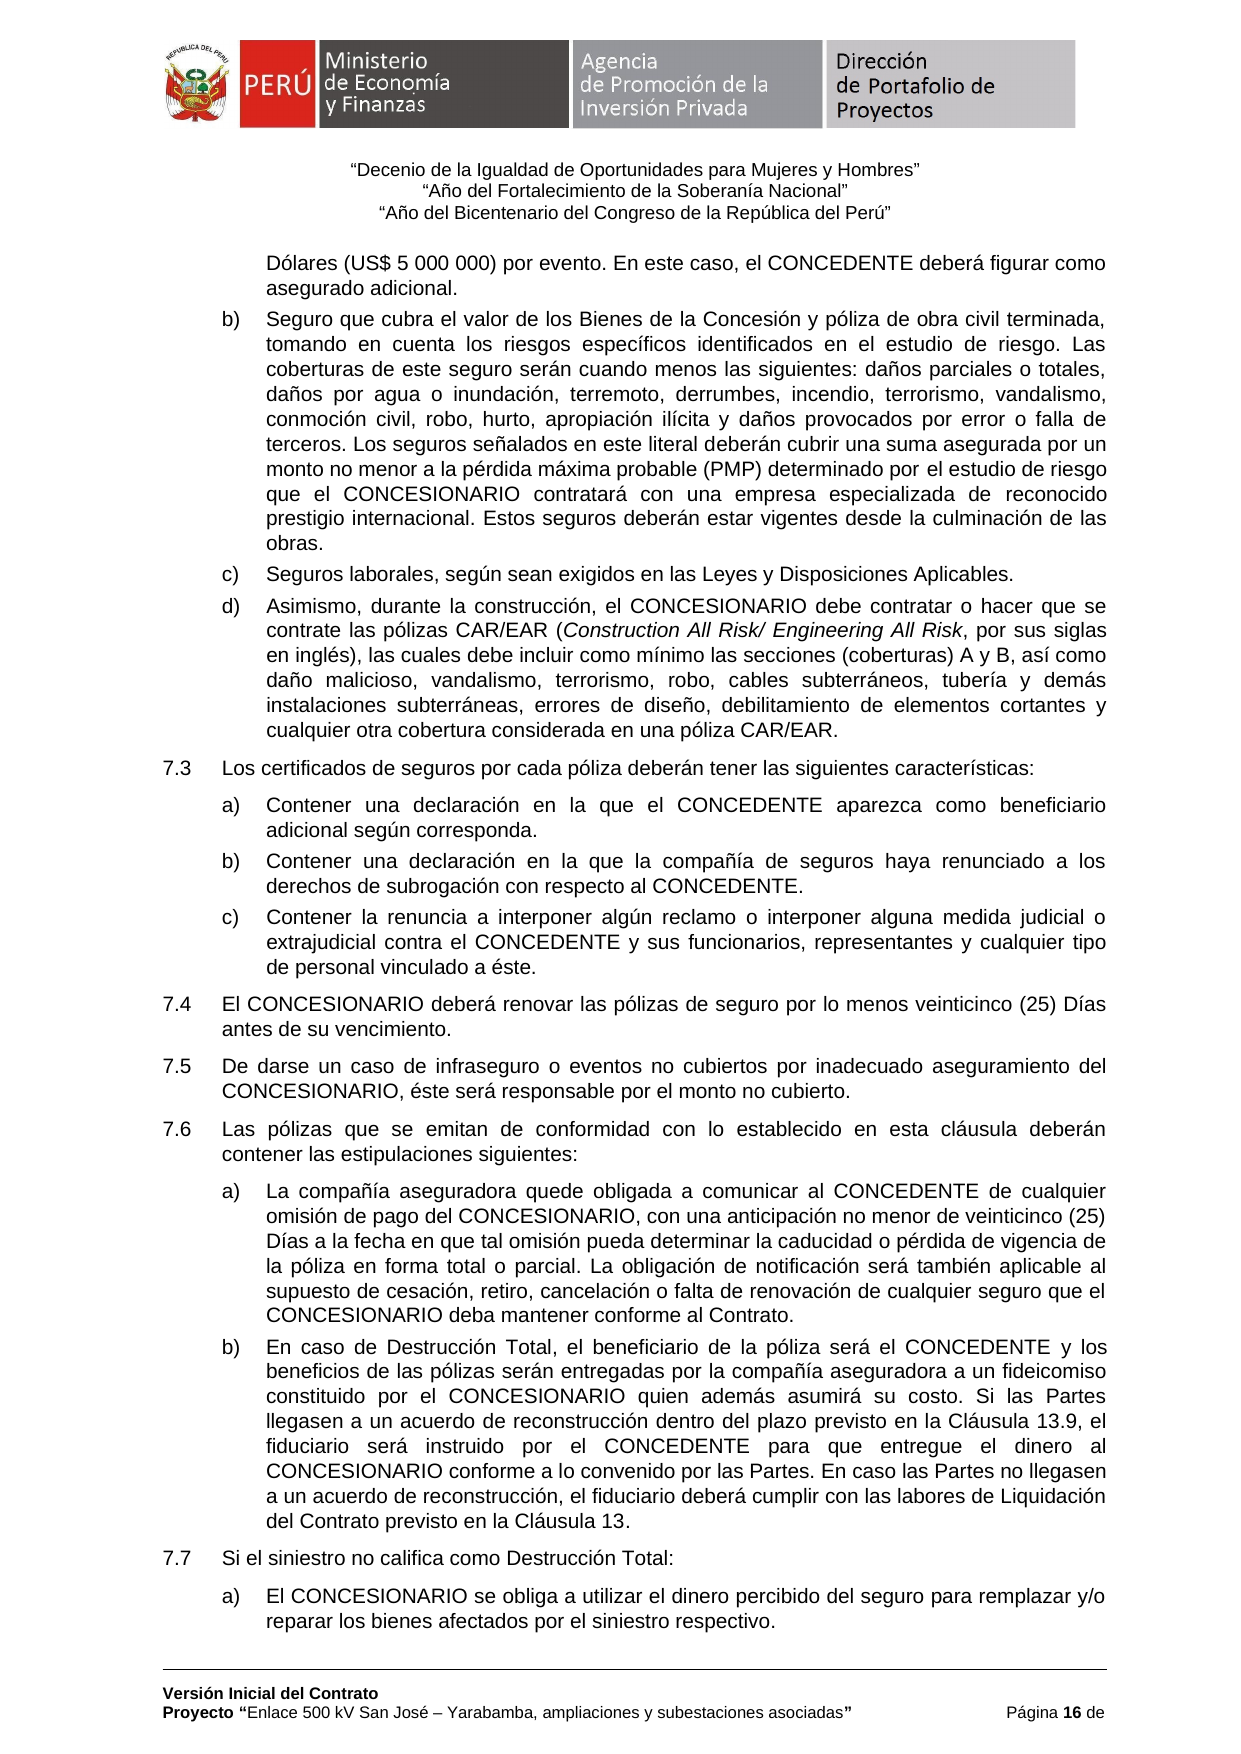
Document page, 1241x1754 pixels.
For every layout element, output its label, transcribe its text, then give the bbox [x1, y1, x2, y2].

list Si el siniestro no califica como Destrucción Total: [162, 1546, 1107, 1570]
list El CONCESIONARIO se obliga a utilizar el dinero percibido del seguro para remplazar y/o reparar los bienes afectados por el siniestro respectivo. [222, 1583, 1107, 1632]
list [222, 251, 1107, 300]
list Seguros laborales, según sean exigidos en las Leyes y Disposiciones Aplicables. [222, 562, 1107, 586]
list Los certificados de seguros por cada póliza deberán tener las siguientes características: [162, 755, 1107, 779]
list De darse un caso de infraseguro o eventos no cubiertos por inadecuado aseguramiento del CONCESIONARIO, éste será responsable por el monto no cubierto. [162, 1054, 1107, 1103]
list El CONCESIONARIO deberá renovar las pólizas de seguro por lo menos veinticinco (25) Días antes de su vencimiento. [162, 992, 1107, 1041]
list Seguro que cubra el valor de los Bienes de la Concesión y póliza de obra civil terminada, tomando en cuenta los riesgos específicos identificados en el estudio de riesgo. Las coberturas de este seguro serán cuando menos las siguientes: daños parciales o totales, daños por agua o inundación, terremoto, derrumbes, incendio, terrorismo, vandalismo, conmoción civil, robo, hurto, apropiación ilícita y daños provocados por error o falla de terceros. Los seguros señalados en este literal deberán cubrir una suma asegurada por un monto no menor a la pérdida máxima probable (PMP) determinado por el estudio de riesgo que el CONCESIONARIO contratará con una empresa especializada de reconocido prestigio internacional. Estos seguros deberán estar vigentes desde la culminación de las obras. [222, 307, 1107, 555]
list Contener una declaración en la que el CONCEDENTE aparezca como beneficiario adicional según corresponda. [222, 793, 1107, 842]
list Contener la renuncia a interponer algún reclamo o interponer alguna medida judicial o extrajudicial contra el CONCEDENTE y sus funcionarios, representantes y cualquier tipo de personal vinculado a éste. [222, 905, 1107, 978]
list Las pólizas que se emitan de conformidad con lo establecido en esta cláusula deberán contener las estipulaciones siguientes: [162, 1117, 1107, 1165]
picture [164, 40, 1076, 129]
list La compañía aseguradora quede obligada a comunicar al CONCEDENTE de cualquier omisión de pago del CONCESIONARIO, con una anticipación no menor de veinticinco (25) Días a la fecha en que tal omisión pueda determinar la caducidad o pérdida de vigencia de la póliza en forma total o parcial. La obligación de notificación será también aplicable al supuesto de cesación, retiro, cancelación o falta de renovación de cualquier seguro que el CONCESIONARIO deba mantener conforme al Contrato. [222, 1179, 1107, 1327]
list Asimismo, durante la construcción, el CONCESIONARIO debe contratar o hacer que se contrate las pólizas CAR/EAR (Construction All Risk/ Engineering All Risk, por sus siglas en inglés), las cuales debe incluir como mínimo las secciones (coberturas) A y B, así como daño malicioso, vandalismo, terrorismo, robo, cables subterráneos, tubería y demás instalaciones subterráneas, errores de diseño, debilitamiento de elementos cortantes y cualquier otra cobertura considerada en una póliza CAR/EAR. [222, 593, 1107, 742]
list Contener una declaración en la que la compañía de seguros haya renunciado a los derechos de subrogación con respecto al CONCEDENTE. [222, 849, 1107, 898]
list En caso de Destrucción Total, el beneficiario de la póliza será el CONCEDENTE y los beneficios de las pólizas serán entregadas por la compañía aseguradora a un fideicomiso constituido por el CONCESIONARIO quien además asumirá su costo. Si las Partes llegasen a un acuerdo de reconstrucción dentro del plazo previsto en la Cláusula 13.9, el fiduciario será instruido por el CONCEDENTE para que entregue el dinero al CONCESIONARIO conforme a lo convenido por las Partes. En caso las Partes no llegasen a un acuerdo de reconstrucción, el fiduciario deberá cumplir con las labores de Liquidación del Contrato previsto en la Cláusula 13. [222, 1334, 1107, 1533]
